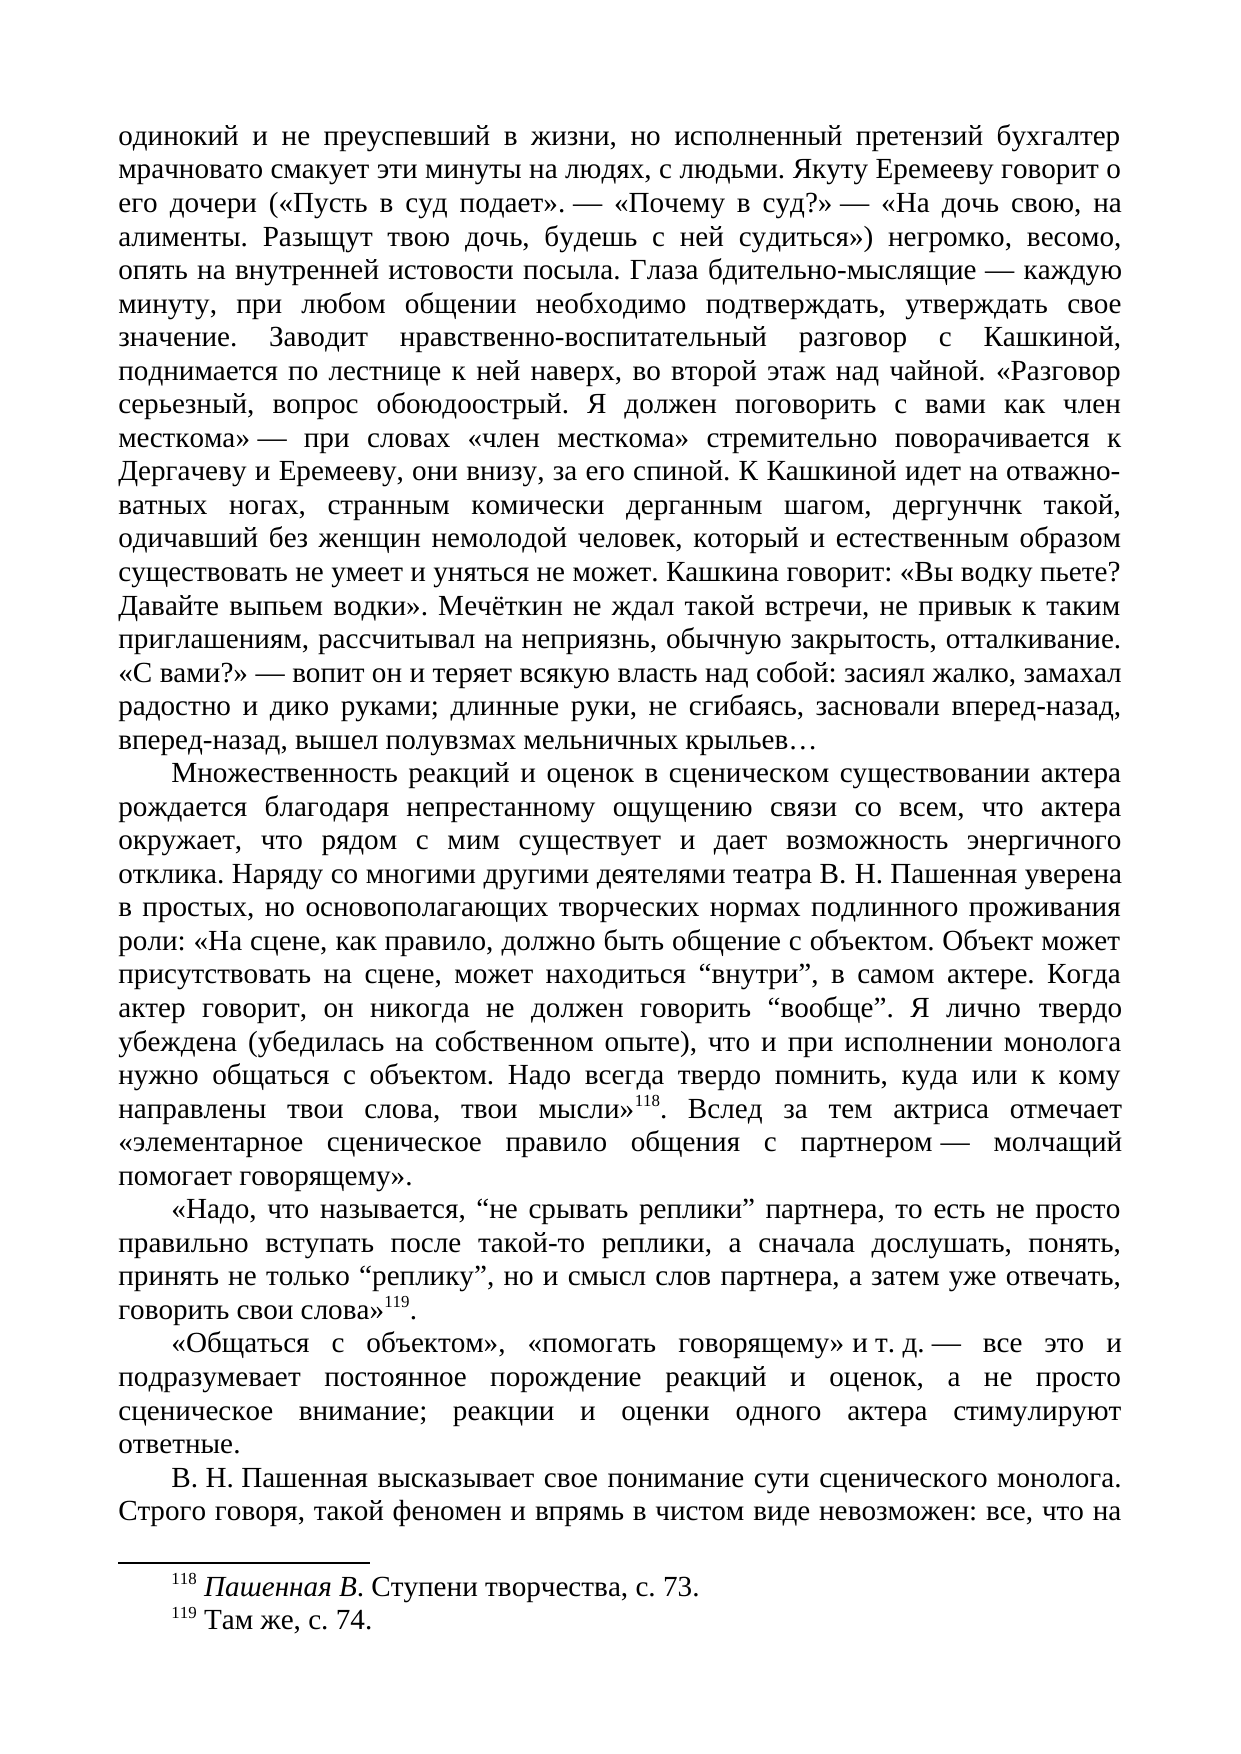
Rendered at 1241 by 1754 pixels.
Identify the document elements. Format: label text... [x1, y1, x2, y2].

text «Надо, что называется, “не срывать реплики” партнера, то есть не просто правильно вступать после такой-то реплики, а сначала дослушать, понять, принять не только “реплику”, но и смысл слов партнера, а затем уже отвечать, говорить свои слова». [118, 1191, 1122, 1326]
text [118, 1460, 1122, 1527]
text «Общаться с объектом», «помогать говорящему» и т. д. — все это и подразумевает постоянное порождение реакций и оценок, а не просто сценическое внимание; реакции и оценки одного актера стимулируют ответные. [118, 1326, 1122, 1460]
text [118, 118, 1122, 755]
text Множественность реакций и оценок в сценическом существовании актера рождается благодаря непрестанному ощущению связи со всем, что актера окружает, что рядом с мим существует и дает возможность энергичного отклика. Наряду со многими другими деятелями театра В. Н. Пашенная уверена в простых, но основополагающих творческих нормах подлинного проживания роли: «На сцене, как правило, должно быть общение с объектом. Объект может присутствовать на сцене, может находиться “внутри”, в самом актере. Когда актер говорит, он никогда не должен говорить “вообще”. Я лично {114} твердо убеждена (убедилась на собственном опыте), что и при исполнении монолога нужно общаться с объектом. Надо всегда твердо помнить, куда или к кому направлены твои слова, твои мысли». Вслед за тем актриса отмечает «элементарное сценическое правило общения с партнером — молчащий помогает говорящему». [118, 755, 1122, 1191]
